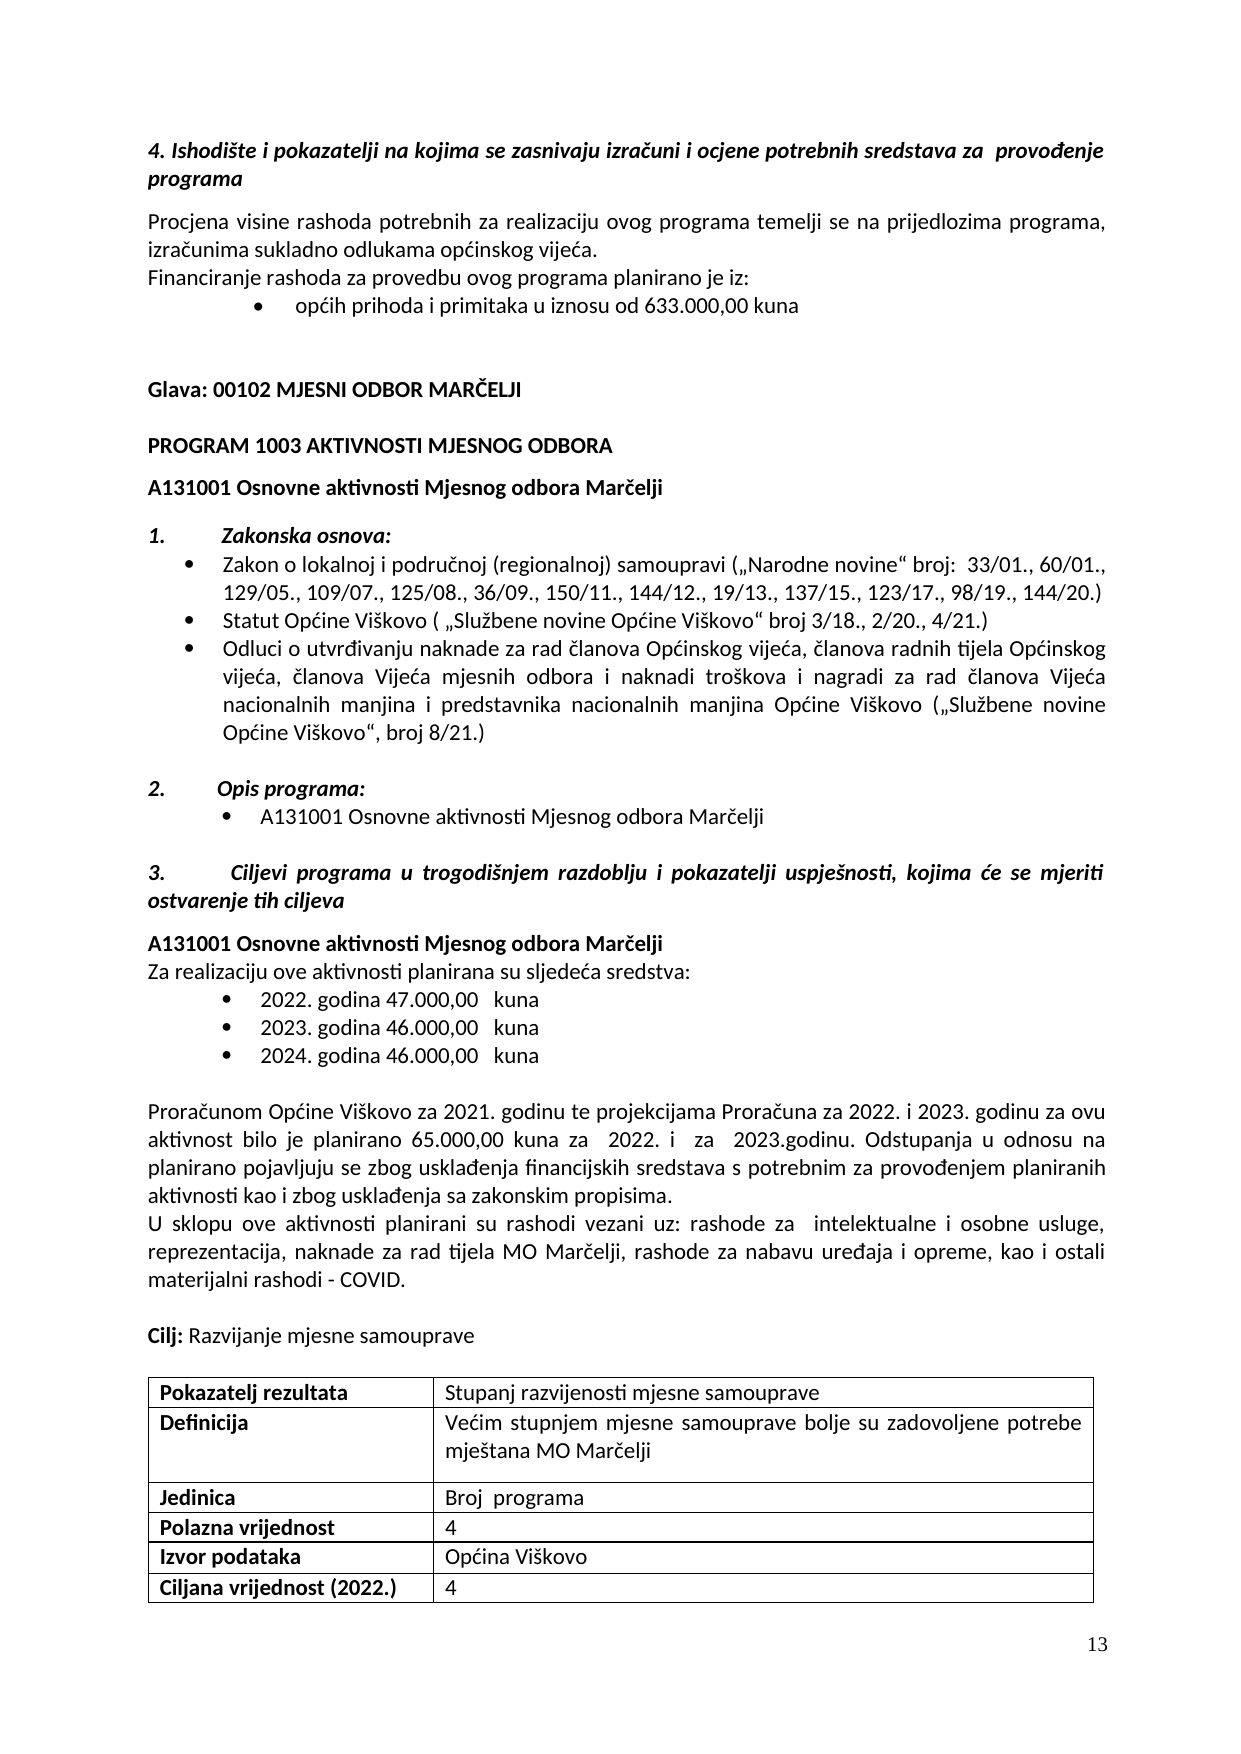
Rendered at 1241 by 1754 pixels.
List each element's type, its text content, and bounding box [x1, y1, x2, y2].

text Za realizaciju ove aktivnosti planirana su sljedeća sredstva: [148, 957, 1107, 985]
text A131001 Osnovne aktivnosti Mjesnog odbora Marčelji [148, 473, 1107, 501]
text 1. Zakonska osnova: [148, 522, 1107, 550]
list A131001 Osnovne aktivnosti Mjesnog odbora Marčelji [223, 802, 1107, 830]
table_cell Većim stupnjem mjesne samouprave bolje su zadovoljene potrebe mještana MO Marčelji [434, 1408, 1093, 1482]
table_cell Ciljana vrijednost (2022.) [149, 1574, 433, 1602]
text • općih prihoda i primitaka u iznosu od 633.000,00 kuna [252, 291, 1107, 319]
list 2022. godina 47.000,00 kuna [223, 985, 1107, 1013]
table_cell Definicija [149, 1408, 433, 1482]
text 4. Ishodište i pokazatelji na kojima se zasnivaju izračuni i ocjene potrebnih sredstava za provođenje programa [148, 136, 1107, 192]
table_cell Izvor podataka [149, 1543, 433, 1572]
table_cell Općina Viškovo [434, 1543, 1093, 1572]
table_cell 4 [434, 1574, 1093, 1602]
list Zakon o lokalnoj i područnoj (regionalnoj) samoupravi („Narodne novine“ broj: 33/01., 60/01., 129/05., 109/07., 125/08., 36/09., 150/11., 144/12., 19/13., 137/15., 123/17., 98/19., 144/20.) [185, 550, 1107, 606]
text Financiranje rashoda za provedbu ovog programa planirano je iz: [148, 263, 1107, 291]
list Odluci o utvrđivanju naknade za rad članova Općinskog vijeća, članova radnih tijela Općinskog vijeća, članova Vijeća mjesnih odbora i naknadi troškova i nagradi za rad članova Vijeća nacionalnih manjina i predstavnika nacionalnih manjina Općine Viškovo („Službene novine Općine Viškovo“, broj 8/21.) [185, 634, 1107, 746]
table_header Stupanj razvijenosti mjesne samouprave [434, 1378, 1093, 1407]
text U sklopu ove aktivnosti planirani su rashodi vezani uz: rashode za intelektualne i osobne usluge, reprezentacija, naknade za rad tijela MO Marčelji, rashode za nabavu uređaja i opreme, kao i ostali materijalni rashodi - COVID. [148, 1209, 1107, 1293]
text Proračunom Općine Viškovo za 2021. godinu te projekcijama Proračuna za 2022. i 2023. godinu za ovu aktivnost bilo je planirano 65.000,00 kuna za 2022. i za 2023.godinu. Odstupanja u odnosu na planirano pojavljuju se zbog usklađenja financijskih sredstava s potrebnim za provođenjem planiranih aktivnosti kao i zbog usklađenja sa zakonskim propisima. [148, 1097, 1107, 1209]
table_cell Jedinica [149, 1483, 433, 1512]
text Procjena visine rashoda potrebnih za realizaciju ovog programa temelji se na prijedlozima programa, izračunima sukladno odlukama općinskog vijeća. [148, 207, 1107, 263]
text 2. Opis programa: [148, 774, 1107, 802]
list 2023. godina 46.000,00 kuna [223, 1013, 1107, 1041]
table_cell Broj programa [434, 1483, 1093, 1512]
text PROGRAM 1003 AKTIVNOSTI MJESNOG ODBORA [148, 431, 1107, 459]
table_header Pokazatelj rezultata [149, 1378, 433, 1407]
list Statut Općine Viškovo ( „Službene novine Općine Viškovo“ broj 3/18., 2/20., 4/21.) [185, 606, 1107, 634]
text A131001 Osnovne aktivnosti Mjesnog odbora Marčelji [148, 929, 1107, 957]
table_cell Polazna vrijednost [149, 1513, 433, 1541]
text 3. Ciljevi programa u trogodišnjem razdoblju i pokazatelji uspješnosti, kojima će se mjeriti ostvarenje tih ciljeva [148, 858, 1107, 914]
table_cell 4 [434, 1513, 1093, 1541]
list 2024. godina 46.000,00 kuna [223, 1041, 1107, 1069]
text Cilj: Razvijanje mjesne samouprave [148, 1322, 1107, 1349]
text Glava: 00102 MJESNI ODBOR MARČELJI [148, 375, 1107, 403]
